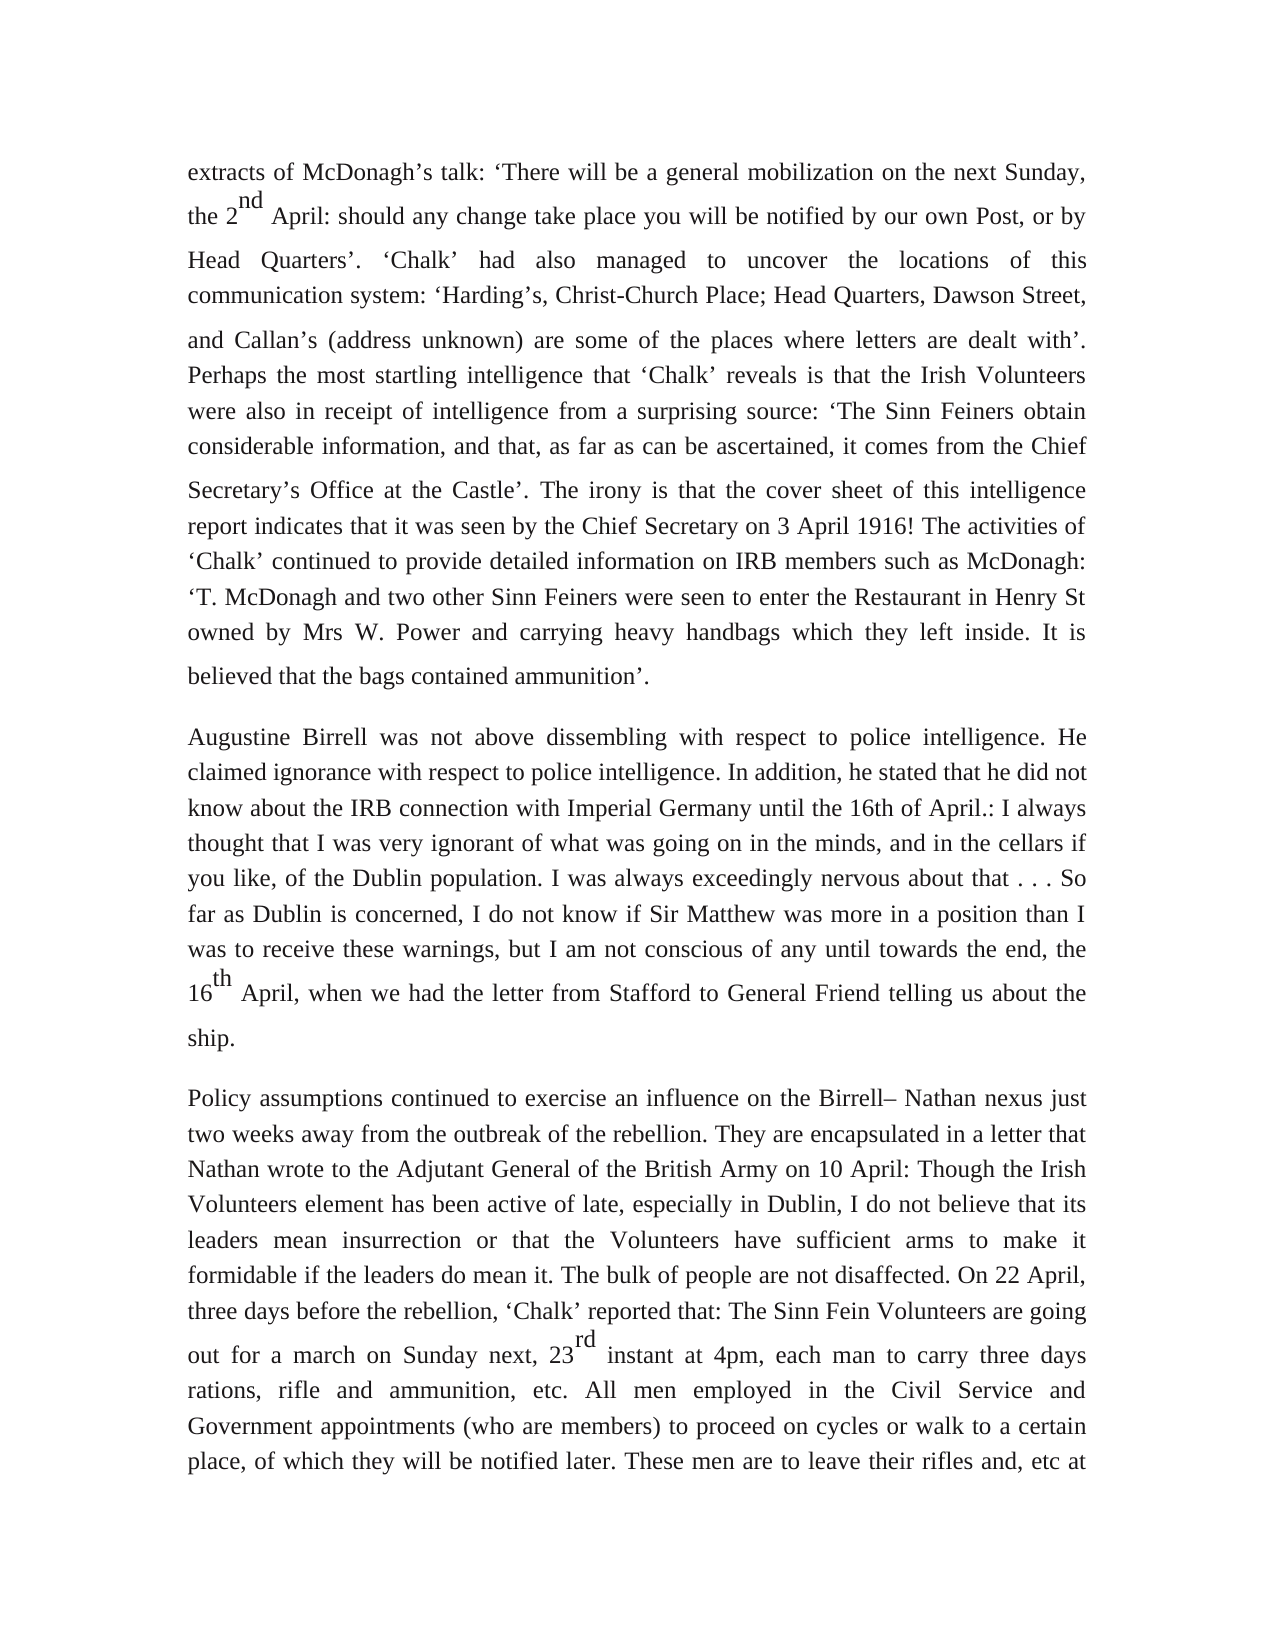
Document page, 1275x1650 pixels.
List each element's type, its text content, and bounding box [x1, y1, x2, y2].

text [187, 1077, 1087, 1475]
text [187, 150, 1087, 690]
text Augustine Birrell was not above dissembling with respect to police intelligence. He claimed ignorance with respect to police intelligence. In addition, he stated that he did not know about the IRB connection with Imperial Germany until the 16th of April.: I always thought that I was very ignorant of what was going on in the minds, and in the cellars if you like, of the Dublin population. I was always exceedingly nervous about that . . . So far as Dublin is concerned, I do not know if Sir Matthew was more in a position than I was to receive these warnings, but I am not conscious of any until towards the end, the 16th April, when we had the letter from Stafford to General Friend telling us about the ship. [187, 715, 1087, 1052]
